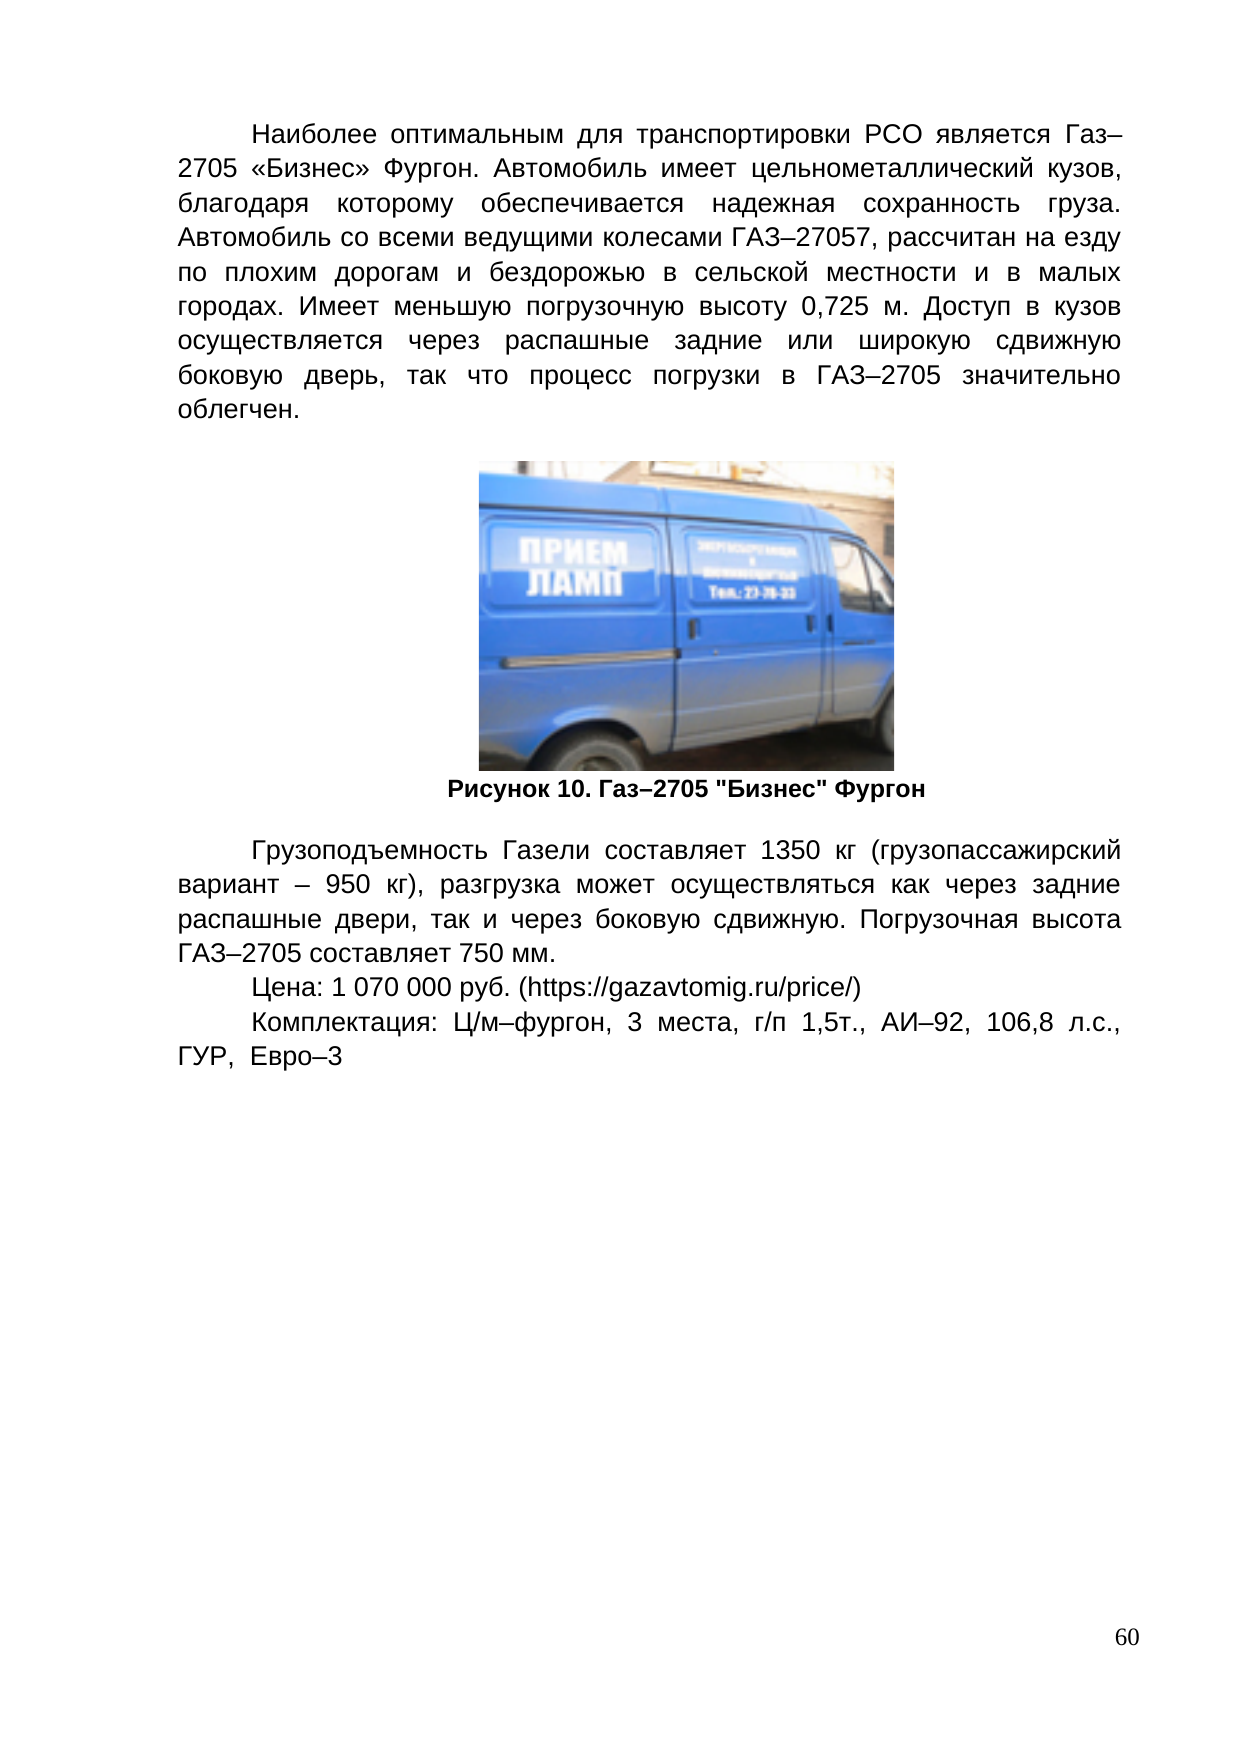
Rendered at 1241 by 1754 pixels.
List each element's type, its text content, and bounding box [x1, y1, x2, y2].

text Наиболее оптимальным для транспортировки РСО является Газ–2705 «Бизнес» Фургон. Автомобиль имеет цельнометаллический кузов, благодаря которому обеспечивается надежная сохранность груза. Автомобиль со всеми ведущими колесами ГАЗ–27057, рассчитан на езду по плохим дорогам и бездорожью в сельской местности и в малых городах. Имеет меньшую погрузочную высоту 0,725 м. Доступ в кузов осуществляется через распашные задние или широкую сдвижную боковую дверь, так что процесс погрузки в ГАЗ–2705 значительно облегчен. [177, 118, 1122, 424]
text Грузоподъемность Газели составляет 1350 кг (грузопассажирский вариант – 950 кг), разгрузка может осуществляться как через задние распашные двери, так и через боковую сдвижную. Погрузочная высота ГАЗ–2705 составляет 750 мм. [177, 834, 1122, 968]
text Комплектация: Ц/м–фургон, 3 места, г/п 1,5т., АИ–92, 106,8 л.с., ГУР, Евро–3 [177, 1006, 1122, 1071]
text Рисунок 10. Газ–2705 "Бизнес" Фургон [177, 774, 1122, 802]
text Цена: 1 070 000 руб. (https://gazavtomig.ru/price/) [177, 971, 1122, 1003]
picture [478, 461, 895, 771]
